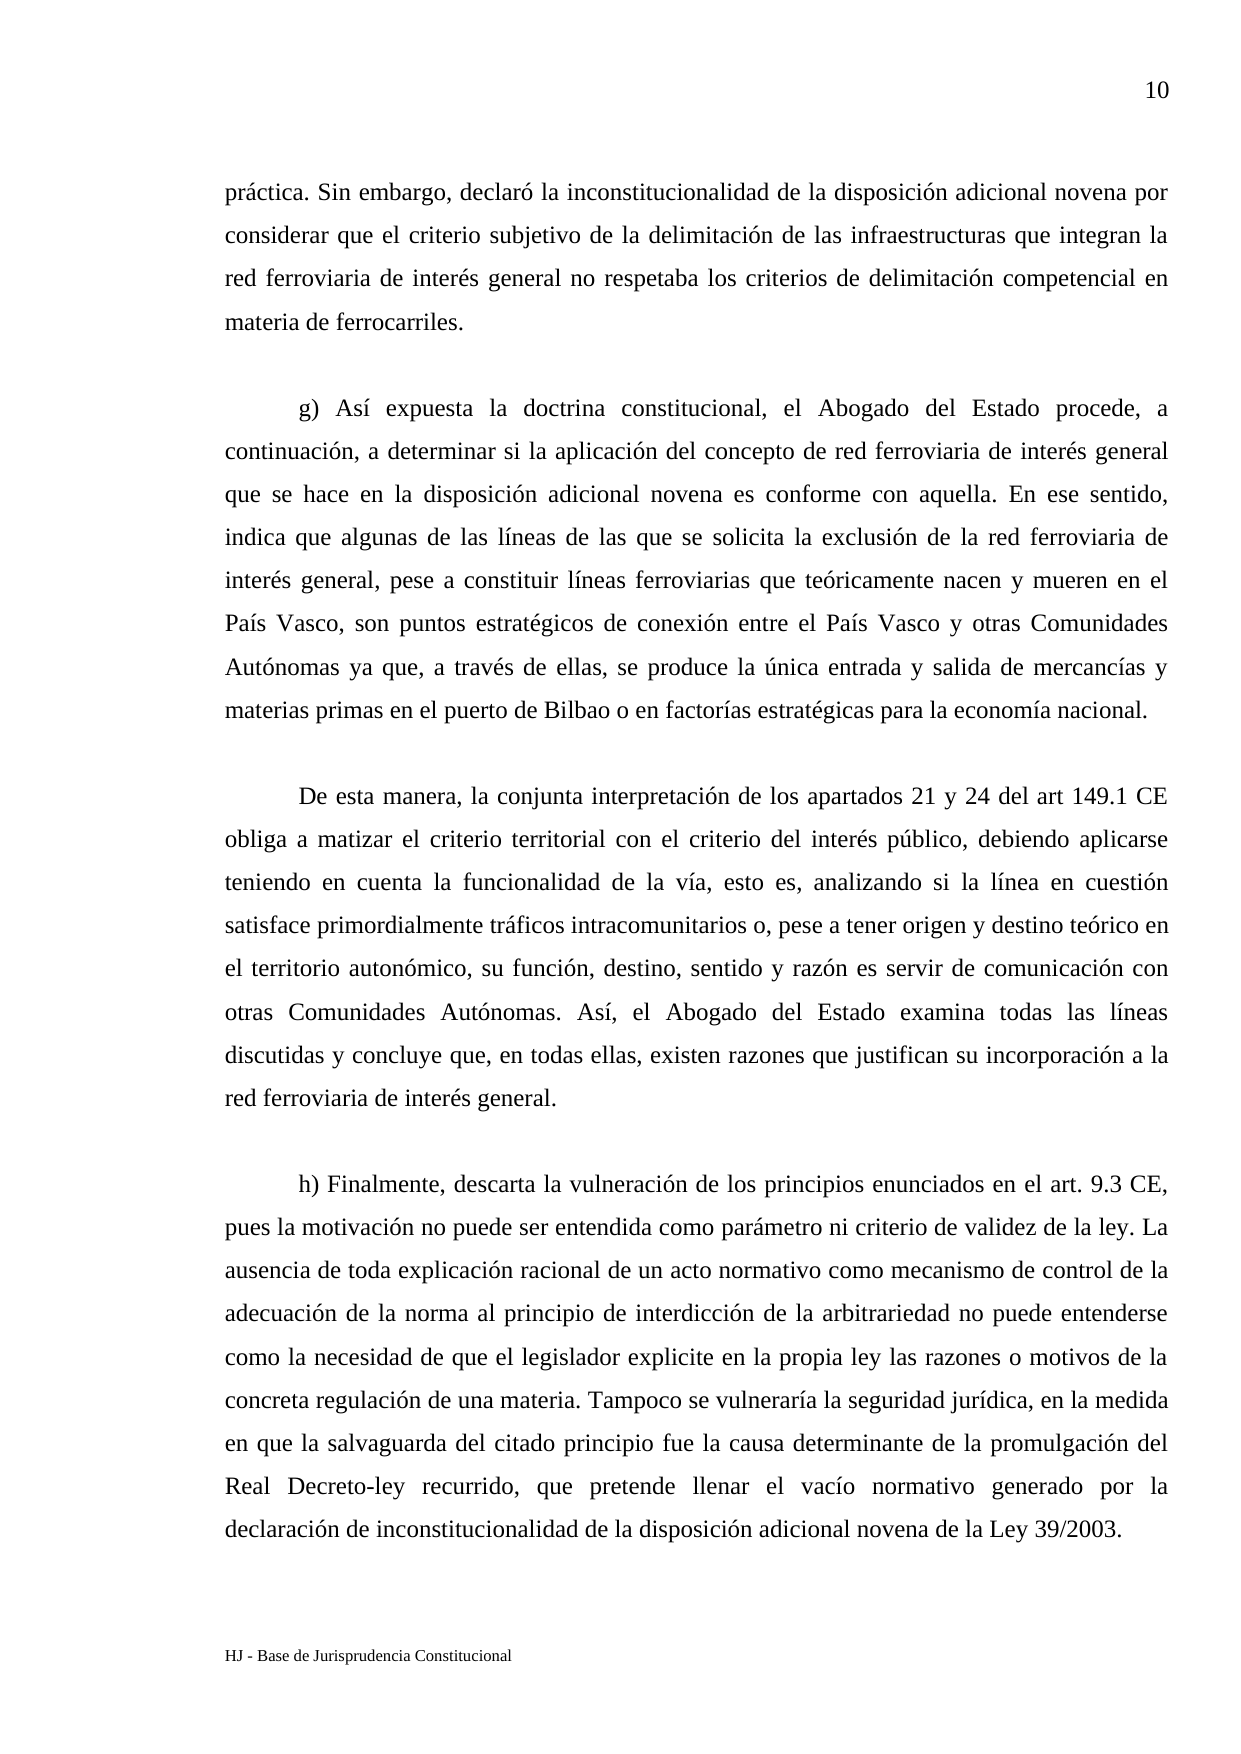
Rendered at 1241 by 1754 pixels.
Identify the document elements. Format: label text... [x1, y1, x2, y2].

text g) Así expuesta la doctrina constitucional, el Abogado del Estado procede, a continuación, a determinar si la aplicación del concepto de red ferroviaria de interés general que se hace en la disposición adicional novena es conforme con aquella. En ese sentido, indica que algunas de las líneas de las que se solicita la exclusión de la red ferroviaria de interés general, pese a constituir líneas ferroviarias que teóricamente nacen y mueren en el País Vasco, son puntos estratégicos de conexión entre el País Vasco y otras Comunidades Autónomas ya que, a través de ellas, se produce la única entrada y salida de mercancías y materias primas en el puerto de Bilbao o en factorías estratégicas para la economía nacional. [224, 393, 1169, 723]
text De esta manera, la conjunta interpretación de los apartados 21 y 24 del art 149.1 CE obliga a matizar el criterio territorial con el criterio del interés público, debiendo aplicarse teniendo en cuenta la funcionalidad de la vía, esto es, analizando si la línea en cuestión satisface primordialmente tráficos intracomunitarios o, pese a tener origen y destino teórico en el territorio autonómico, su función, destino, sentido y razón es servir de comunicación con otras Comunidades Autónomas. Así, el Abogado del Estado examina todas las líneas discutidas y concluye que, en todas ellas, existen razones que justifican su incorporación a la red ferroviaria de interés general. [224, 781, 1169, 1112]
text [224, 177, 1169, 335]
text h) Finalmente, descarta la vulneración de los principios enunciados en el art. 9.3 CE, pues la motivación no puede ser entendida como parámetro ni criterio de validez de la ley. La ausencia de toda explicación racional de un acto normativo como mecanismo de control de la adecuación de la norma al principio de interdicción de la arbitrariedad no puede entenderse como la necesidad de que el legislador explicite en la propia ley las razones o motivos de la concreta regulación de una materia. Tampoco se vulneraría la seguridad jurídica, en la medida en que la salvaguarda del citado principio fue la causa determinante de la promulgación del Real Decreto-ley recurrido, que pretende llenar el vacío normativo generado por la declaración de inconstitucionalidad de la disposición adicional novena de la Ley 39/2003. [224, 1169, 1169, 1543]
